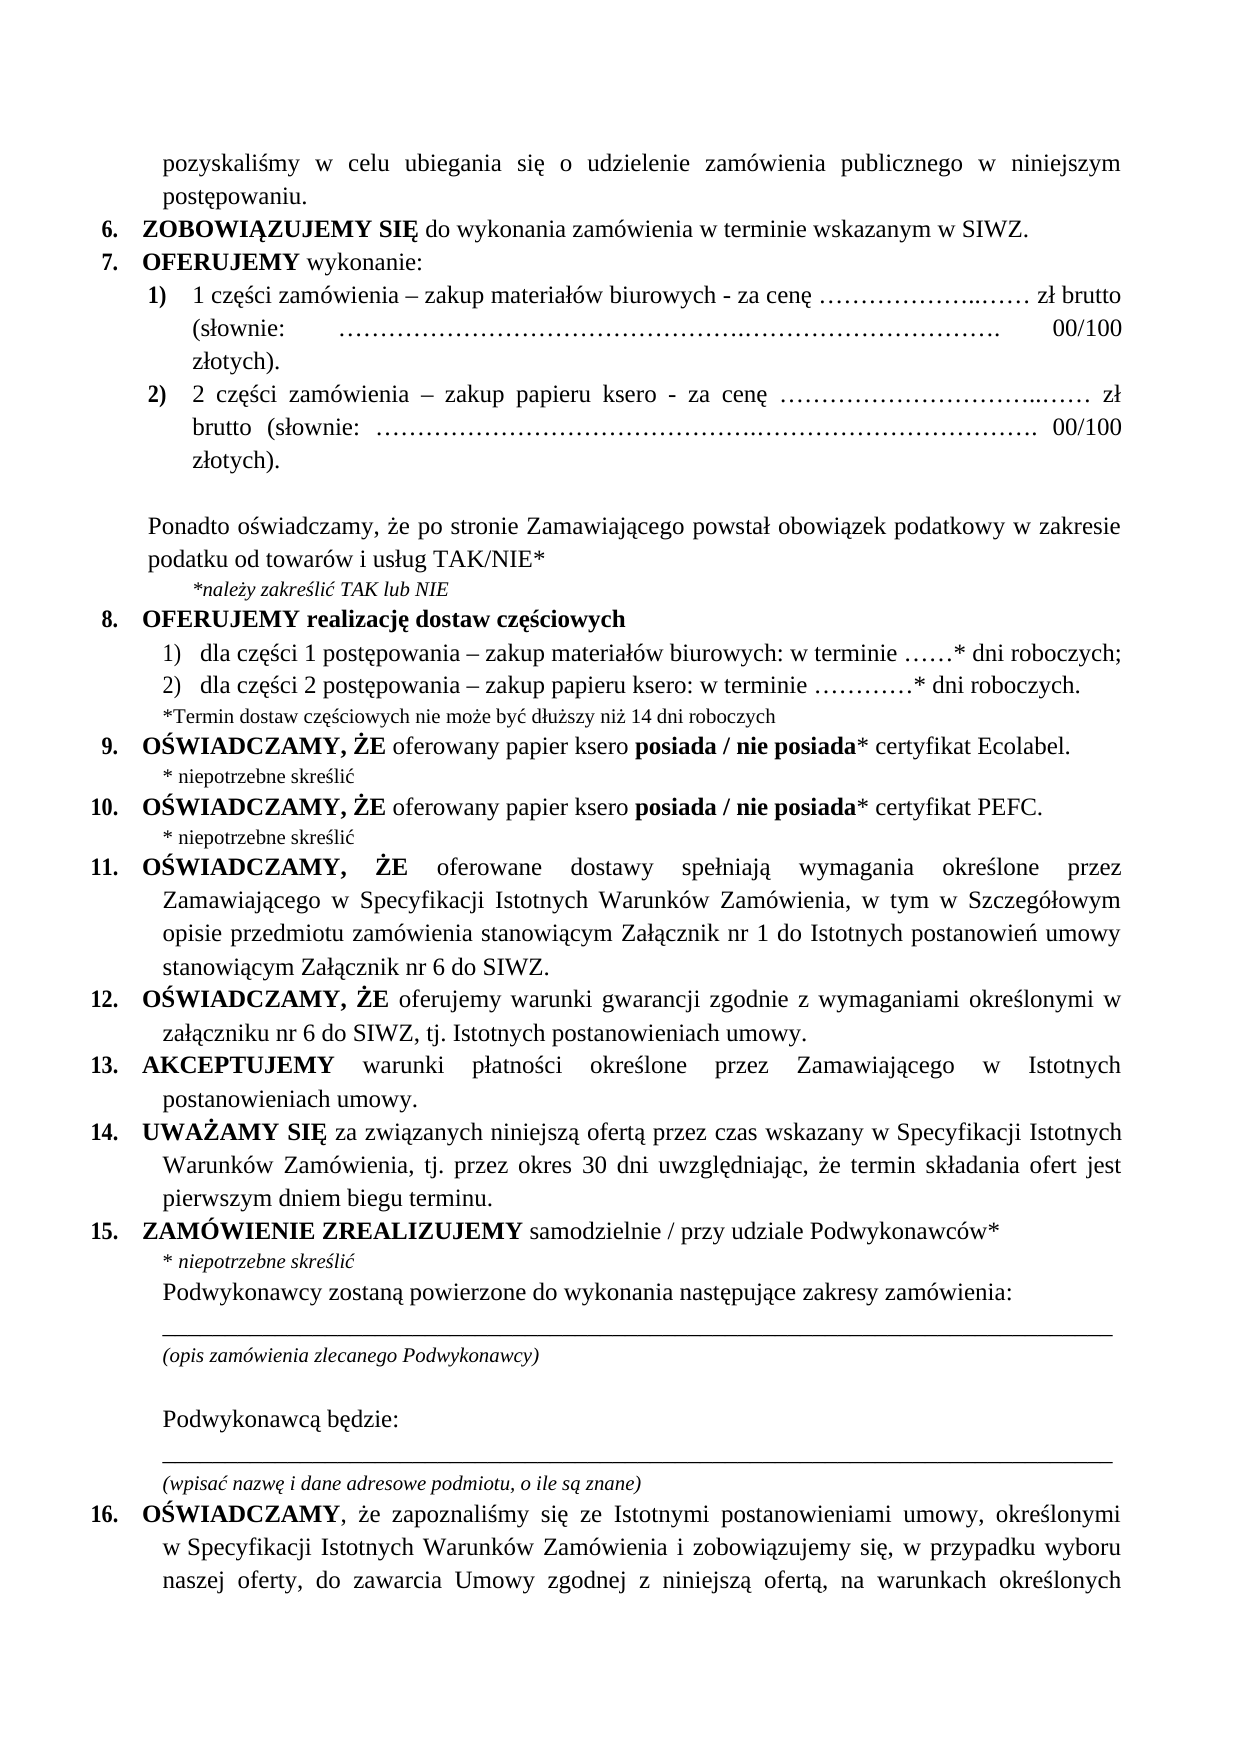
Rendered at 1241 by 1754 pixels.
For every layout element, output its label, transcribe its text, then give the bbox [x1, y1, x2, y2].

list UWAŻAMY SIĘ za związanych niniejszą ofertą przez czas wskazany w Specyfikacji Istotnych Warunków Zamówienia, tj. przez okres 30 dni uwzględniając, że termin składania ofert jest pierwszym dniem biegu terminu. [118, 1117, 1122, 1211]
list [118, 148, 1122, 209]
list OŚWIADCZAMY, ŻE oferowane dostawy spełniają wymagania określone przez Zamawiającego w Specyfikacji Istotnych Warunków Zamówienia, w tym w Szczegółowym opisie przedmiotu zamówienia stanowiącym Załącznik nr 1 do Istotnych postanowień umowy stanowiącym Załącznik nr 6 do SIWZ. [118, 852, 1122, 980]
list 1 części zamówienia – zakup materiałów biurowych - za cenę ………………..…… zł brutto (słownie: ………………………………………….…………………………. 00/100 złotych). [148, 280, 1122, 374]
list AKCEPTUJEMY warunki płatności określone przez Zamawiającego w Istotnych postanowieniach umowy. [118, 1051, 1122, 1112]
list dla części 2 postępowania – zakup papieru ksero: w terminie …………* dni roboczych. [162, 671, 1122, 699]
list OŚWIADCZAMY, ŻE oferujemy warunki gwarancji zgodnie z wymaganiami określonymi w załączniku nr 6 do SIWZ, tj. Istotnych postanowieniach umowy. [118, 984, 1122, 1046]
text ____________________________________________________________________________ [162, 1437, 1122, 1466]
text * niepotrzebne skreślić [162, 764, 1122, 788]
list OFERUJEMY wykonanie: [118, 247, 1122, 276]
text * niepotrzebne skreślić [162, 825, 1122, 849]
text Podwykonawcą będzie: [162, 1404, 1122, 1433]
text (opis zamówienia zlecanego Podwykonawcy) [118, 1343, 1122, 1367]
text *Termin dostaw częściowych nie może być dłuższy niż 14 dni roboczych [162, 704, 1122, 728]
list 2 części zamówienia – zakup papieru ksero - za cenę …………………………..…… zł brutto (słownie: ……………………………………….……………………………. 00/100 złotych). [148, 379, 1122, 474]
list OFERUJEMY realizację dostaw częściowych [118, 604, 1122, 633]
text *należy zakreślić TAK lub NIE [118, 577, 1122, 601]
text (wpisać nazwę i dane adresowe podmiotu, o ile są znane) [118, 1471, 1122, 1494]
list OŚWIADCZAMY, ŻE oferowany papier ksero posiada / nie posiada* certyfikat PEFC. [118, 792, 1122, 821]
text ____________________________________________________________________________ [162, 1310, 1122, 1339]
list * niepotrzebne skreślić [118, 1249, 1122, 1273]
list ZAMÓWIENIE ZREALIZUJEMY samodzielnie / przy udziale Podwykonawców* [118, 1216, 1122, 1244]
text Ponadto oświadczamy, że po stronie Zamawiającego powstał obowiązek podatkowy w zakresie podatku od towarów i usług TAK/NIE* [148, 511, 1122, 573]
list Podwykonawcy zostaną powierzone do wykonania następujące zakresy zamówienia: [118, 1277, 1122, 1306]
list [118, 1499, 1122, 1594]
list ZOBOWIĄZUJEMY SIĘ do wykonania zamówienia w terminie wskazanym w SIWZ. [118, 214, 1122, 242]
list dla części 1 postępowania – zakup materiałów biurowych: w terminie ……* dni roboczych; [162, 638, 1122, 666]
list OŚWIADCZAMY, ŻE oferowany papier ksero posiada / nie posiada* certyfikat Ecolabel. [118, 731, 1122, 760]
